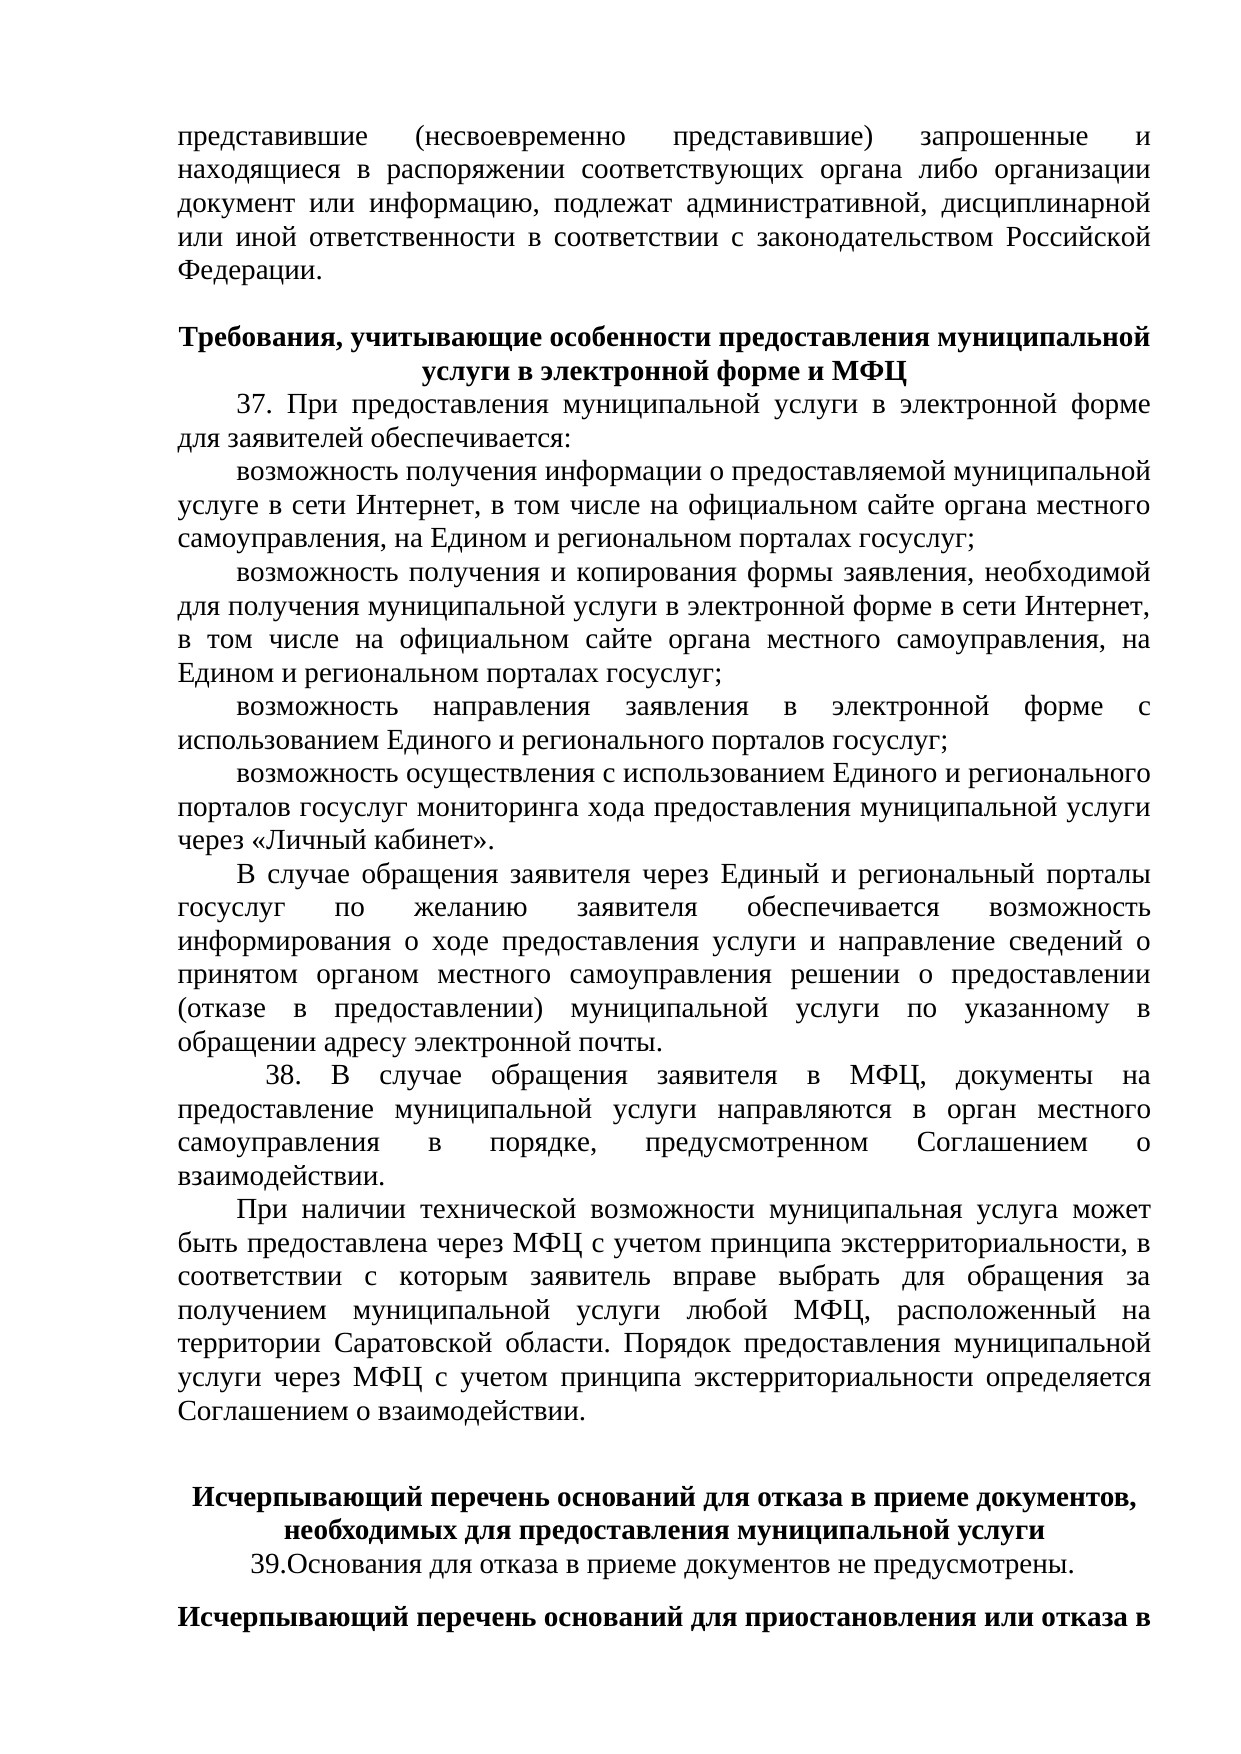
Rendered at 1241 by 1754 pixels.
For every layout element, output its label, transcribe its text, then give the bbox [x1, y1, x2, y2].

text Требования, учитывающие особенности предоставления муниципальной услуги в электронной форме и МФЦ [177, 319, 1152, 386]
text возможность получения и копирования формы заявления, необходимой для получения муниципальной услуги в электронной форме в сети Интернет, в том числе на официальном сайте органа местного самоуправления, на Едином и региональном порталах госуслуг; [177, 554, 1152, 688]
text В случае обращения заявителя через Единый и региональный порталы госуслуг по желанию заявителя обеспечивается возможность информирования о ходе предоставления услуги и направление сведений о принятом органом местного самоуправления решении о предоставлении (отказе в предоставлении) муниципальной услуги по указанному в обращении адресу электронной почты. [177, 856, 1152, 1057]
text возможность осуществления с использованием Единого и регионального порталов госуслуг мониторинга хода предоставления муниципальной услуги через «Личный кабинет». [177, 755, 1152, 856]
text возможность направления заявления в электронной форме с использованием Единого и регионального порталов госуслуг; [177, 688, 1152, 755]
text При наличии технической возможности муниципальная услуга может быть предоставлена через МФЦ с учетом принципа экстерриториальности, в соответствии с которым заявитель вправе выбрать для обращения за получением муниципальной услуги любой МФЦ, расположенный на территории Саратовской области. Порядок предоставления муниципальной услуги через МФЦ с учетом принципа экстерриториальности определяется Соглашением о взаимодействии. [177, 1191, 1152, 1426]
text возможность получения информации о предоставляемой муниципальной услуге в сети Интернет, в том числе на официальном сайте органа местного самоуправления, на Едином и региональном порталах госуслуг; [177, 453, 1152, 554]
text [177, 118, 1152, 286]
list 39.Основания для отказа в приеме документов не предусмотрены. [177, 1546, 1152, 1579]
list Исчерпывающий перечень оснований для отказа в приеме документов, [177, 1479, 1152, 1512]
text 38. В случае обращения заявителя в МФЦ, документы на предоставление муниципальной услуги направляются в орган местного самоуправления в порядке, предусмотренном Соглашением о взаимодействии. [177, 1057, 1152, 1191]
text 37. При предоставления муниципальной услуги в электронной форме для заявителей обеспечивается: [177, 386, 1152, 453]
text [177, 1599, 1152, 1632]
list необходимых для предоставления муниципальной услуги [177, 1512, 1152, 1546]
